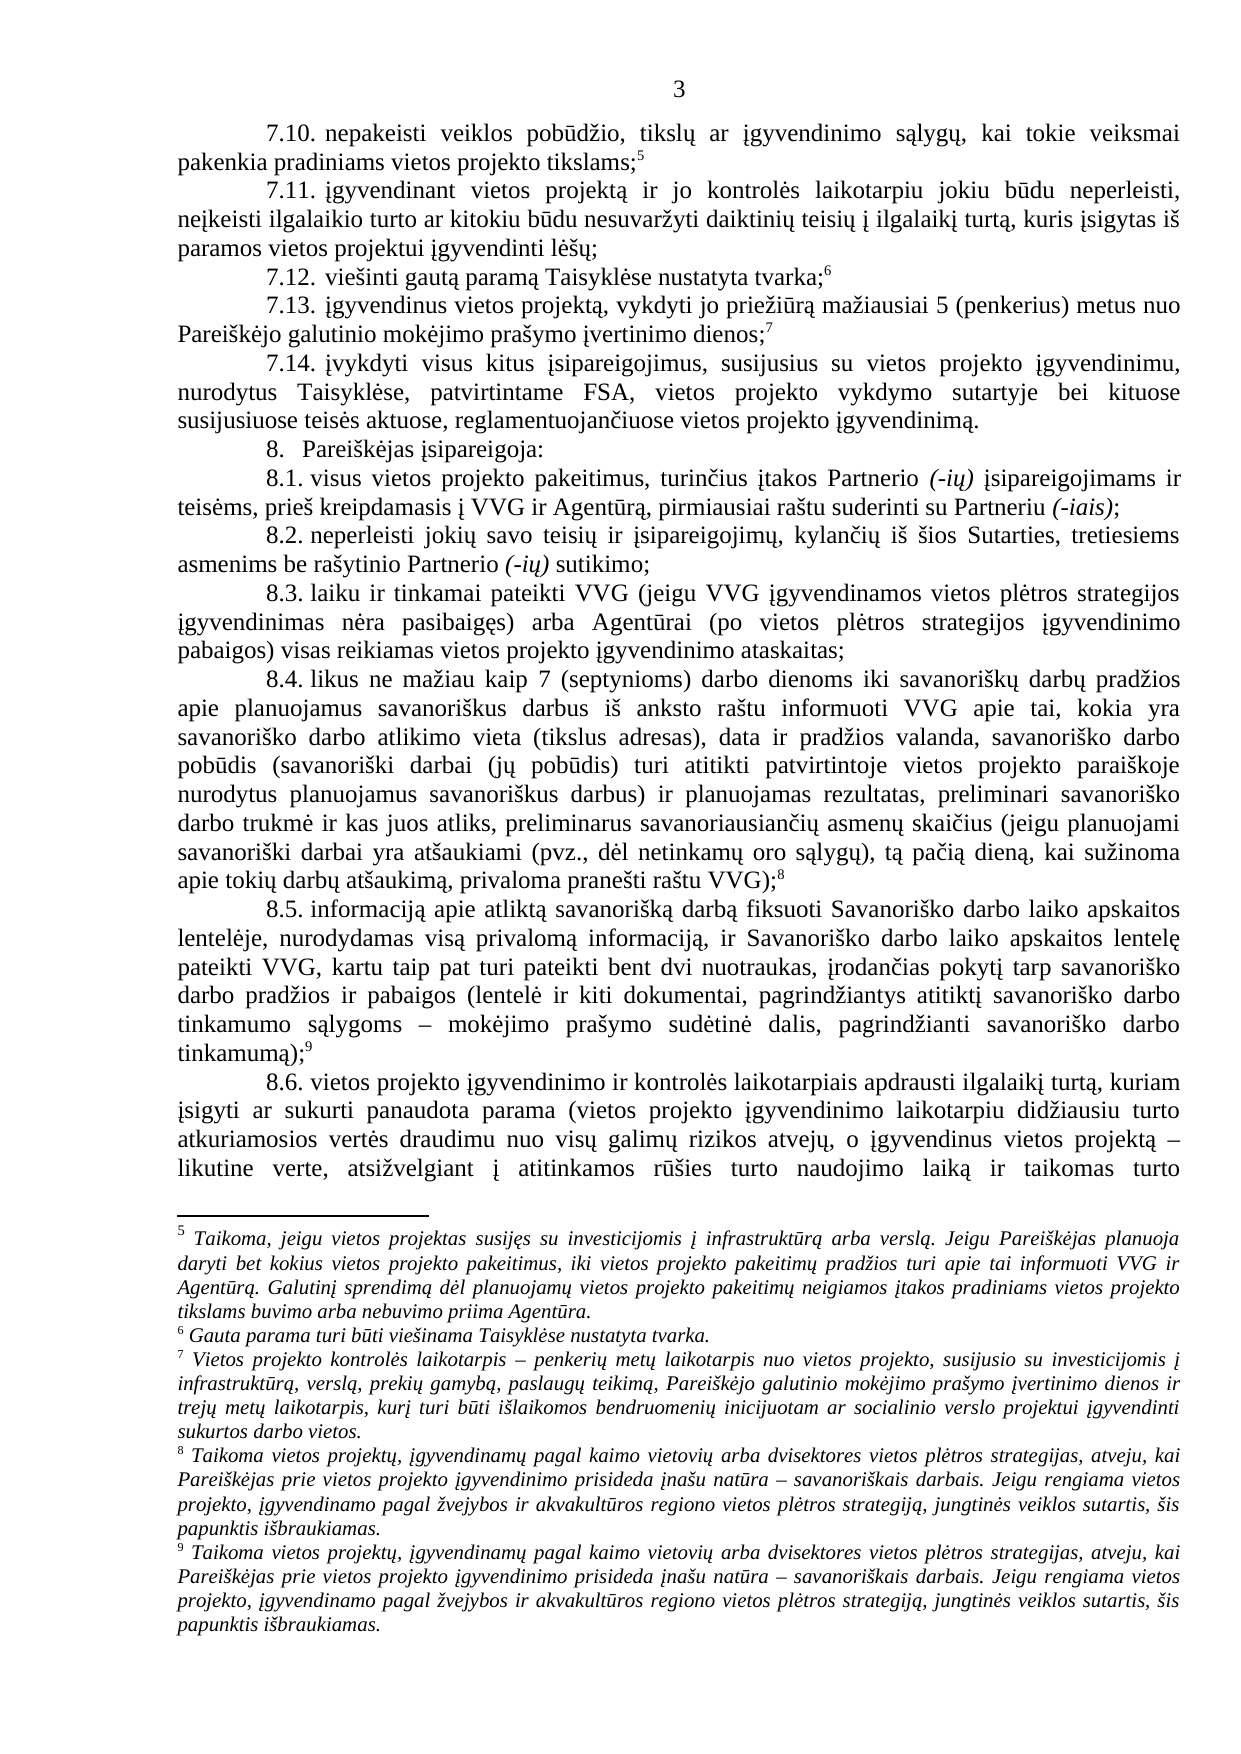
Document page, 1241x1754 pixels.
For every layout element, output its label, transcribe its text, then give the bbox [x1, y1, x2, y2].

list 8.2. neperleisti jokių savo teisių ir įsipareigojimų, kylančių iš šios Sutarties, tretiesiems asmenims be rašytinio Partnerio (-ių) sutikimo; [177, 521, 1181, 578]
text 8.4. likus ne mažiau kaip 7 (septynioms) darbo dienoms iki savanoriškų darbų pradžios apie planuojamus savanoriškus darbus iš anksto raštu informuoti VVG apie tai, kokia yra savanoriško darbo atlikimo vieta (tikslus adresas), data ir pradžios valanda, savanoriško darbo pobūdis (savanoriški darbai (jų pobūdis) turi atitikti patvirtintoje vietos projekto paraiškoje nurodytus planuojamus savanoriškus darbus) ir planuojamas rezultatas, preliminari savanoriško darbo trukmė ir kas juos atliks, preliminarus savanoriausiančių asmenų skaičius (jeigu planuojami savanoriški darbai yra atšaukiami (pvz., dėl netinkamų oro sąlygų), tą pačią dieną, kai sužinoma apie tokių darbų atšaukimą, privaloma pranešti raštu VVG); [177, 664, 1181, 894]
list 7.14. įvykdyti visus kitus įsipareigojimus, susijusius su vietos projekto įgyvendinimu, nurodytus Taisyklėse, patvirtintame FSA, vietos projekto vykdymo sutartyje bei kituose susijusiuose teisės aktuose, reglamentuojančiuose vietos projekto įgyvendinimą. [177, 348, 1181, 434]
text 7.12. viešinti gautą paramą Taisyklėse nustatyta tvarka; [177, 262, 1181, 291]
text 7.11. įgyvendinant vietos projektą ir jo kontrolės laikotarpiu jokiu būdu neperleisti, neįkeisti ilgalaikio turto ar kitokiu būdu nesuvaržyti daiktinių teisių į ilgalaikį turtą, kuris įsigytas iš paramos vietos projektui įgyvendinti lėšų; [177, 176, 1181, 262]
text 8.5. informaciją apie atliktą savanorišką darbą fiksuoti Savanoriško darbo laiko apskaitos lentelėje, nurodydamas visą privalomą informaciją, ir Savanoriško darbo laiko apskaitos lentelę pateikti VVG, kartu taip pat turi pateikti bent dvi nuotraukas, įrodančias pokytį tarp savanoriško darbo pradžios ir pabaigos (lentelė ir kiti dokumentai, pagrindžiantys atitiktį savanoriško darbo tinkamumo sąlygoms – mokėjimo prašymo sudėtinė dalis, pagrindžianti savanoriško darbo tinkamumą); [177, 894, 1181, 1067]
list 7.13. įgyvendinus vietos projektą, vykdyti jo priežiūrą mažiausiai 5 (penkerius) metus nuo Pareiškėjo galutinio mokėjimo prašymo įvertinimo dienos; [177, 291, 1181, 348]
text 7.10. nepakeisti veiklos pobūdžio, tikslų ar įgyvendinimo sąlygų, kai tokie veiksmai pakenkia pradiniams vietos projekto tikslams; [177, 118, 1181, 176]
list 8. Pareiškėjas įsipareigoja: [177, 434, 1181, 463]
text 8.3. laiku ir tinkamai pateikti VVG (jeigu VVG įgyvendinamos vietos plėtros strategijos įgyvendinimas nėra pasibaigęs) arba Agentūrai (po vietos plėtros strategijos įgyvendinimo pabaigos) visas reikiamas vietos projekto įgyvendinimo ataskaitas; [177, 578, 1181, 664]
text 8.1. visus vietos projekto pakeitimus, turinčius įtakos Partnerio (-ių) įsipareigojimams ir teisėms, prieš kreipdamasis į VVG ir Agentūrą, pirmiausiai raštu suderinti su Partneriu (-iais); [177, 463, 1181, 521]
text 8.6. vietos projekto įgyvendinimo ir kontrolės laikotarpiais apdrausti ilgalaikį turtą, kuriam įsigyti ar sukurti panaudota parama (vietos projekto įgyvendinimo laikotarpiu didžiausiu turto atkuriamosios vertės draudimu nuo visų galimų rizikos atvejų, o įgyvendinus vietos projektą – likutine verte, atsižvelgiant į atitinkamos rūšies turto naudojimo laiką ir taikomas turto nusidėvėjimo normas, esant draudimo paslaugų prieinamumui). Įvykus draudžiamajam įvykiui, kuo greičiau, bet ne vėliau kaip per 5 (penkias) darbo dienas, apie tai raštu pranešti VVG (o ši nedelsdama, bet ne vėliau kaip per 5 (penkias) darbo dienas, apie tai informuos Agentūrą). Reikalavimas apdrausti turtą gali būti netaikomas, jei vietos projekto vykdytojas įrodo, kad apdrausti paramos lėšomis įgytą ar sukurtą turtą nebuvo galimybių ir kartu su mokėjimo prašymu pateikia bent tris šį faktą patvirtinančius skirtingų draudimo įmonių atsisakymo suteikti draudimo paslaugas raštus; [177, 1067, 1181, 1182]
